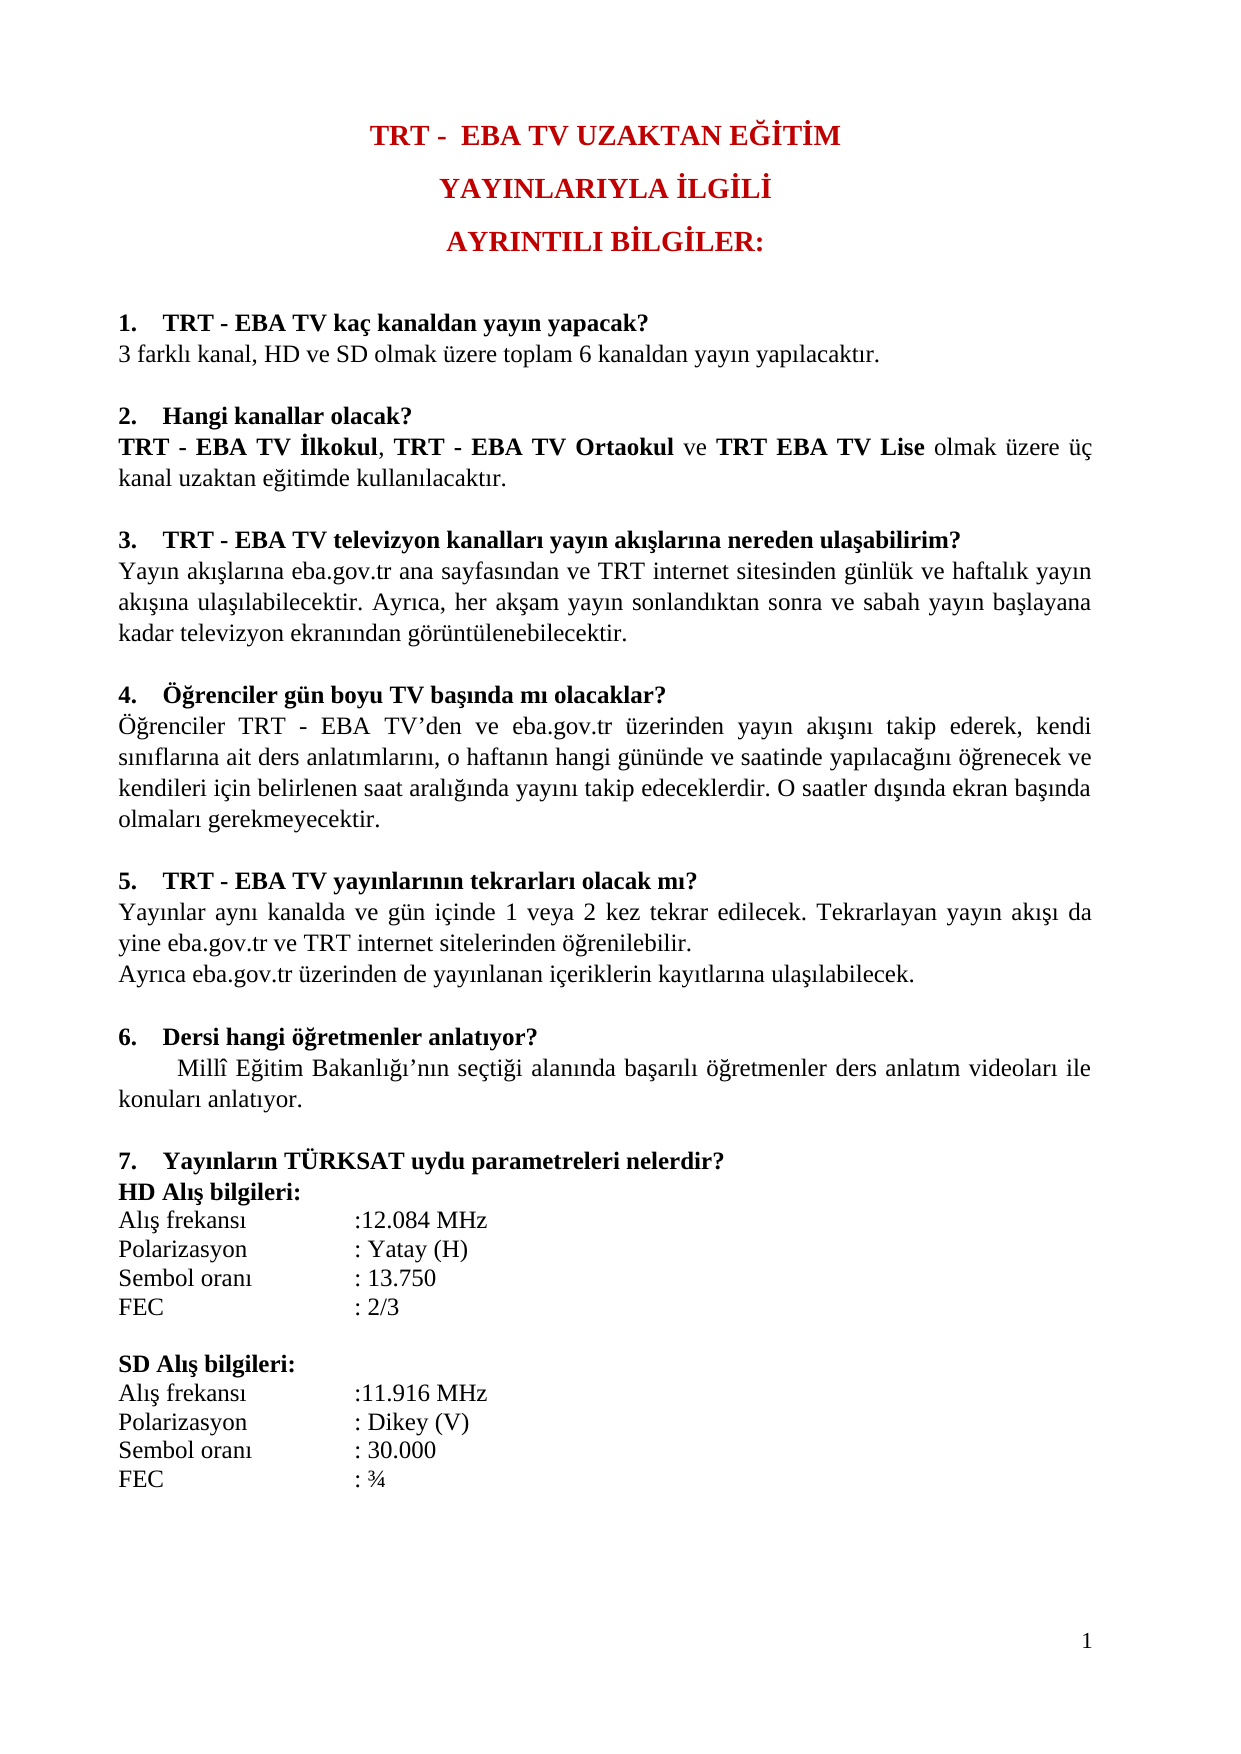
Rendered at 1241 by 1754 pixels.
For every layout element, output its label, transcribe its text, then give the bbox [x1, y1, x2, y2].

text Öğrenciler TRT - EBA TV’den ve eba.gov.tr üzerinden yayın akışını takip ederek, kendi sınıflarına ait ders anlatımlarını, o haftanın hangi gününde ve saatinde yapılacağını öğrenecek ve kendileri için belirlenen saat aralığında yayını takip edeceklerdir. O saatler dışında ekran başında olmaları gerekmeyecektir. [118, 711, 1093, 833]
text Alış frekansı :12.084 MHz [118, 1206, 1093, 1234]
text FEC : ¾ [118, 1464, 1093, 1493]
text HD Alış bilgileri: [118, 1177, 1093, 1206]
text TRT - EBA TV UZAKTAN EĞİTİM [118, 118, 1093, 152]
text Polarizasyon : Yatay (H) [118, 1234, 1093, 1263]
list Öğrenciler gün boyu TV başında mı olacaklar? [118, 680, 1093, 709]
text TRT - EBA TV İlkokul, TRT - EBA TV Ortaokul ve TRT EBA TV Lise olmak üzere üç kanal uzaktan eğitimde kullanılacaktır. [118, 432, 1093, 492]
text Alış frekansı :11.916 MHz [118, 1378, 1093, 1407]
text 3 farklı kanal, HD ve SD olmak üzere toplam 6 kanaldan yayın yapılacaktır. [118, 339, 1093, 367]
list TRT - EBA TV televizyon kanalları yayın akışlarına nereden ulaşabilirim? [118, 525, 1093, 554]
text Yayınlar aynı kanalda ve gün içinde 1 veya 2 kez tekrar edilecek. Tekrarlayan yayın akışı da yine eba.gov.tr ve TRT internet sitelerinden öğrenilebilir. [118, 897, 1093, 957]
text Polarizasyon : Dikey (V) [118, 1407, 1093, 1436]
list Dersi hangi öğretmenler anlatıyor? [118, 1022, 1093, 1050]
text Ayrıca eba.gov.tr üzerinden de yayınlanan içeriklerin kayıtlarına ulaşılabilecek. [118, 959, 1093, 988]
text SD Alış bilgileri: [118, 1349, 1093, 1378]
text Yayın akışlarına eba.gov.tr ana sayfasından ve TRT internet sitesinden günlük ve haftalık yayın akışına ulaşılabilecektir. Ayrıca, her akşam yayın sonlandıktan sonra ve sabah yayın başlayana kadar televizyon ekranından görüntülenebilecektir. [118, 556, 1093, 647]
text Sembol oranı : 30.000 [118, 1436, 1093, 1464]
text Sembol oranı : 13.750 [118, 1263, 1093, 1292]
list Hangi kanallar olacak? [118, 401, 1093, 429]
text FEC : 2/3 [118, 1292, 1093, 1321]
text Millî Eğitim Bakanlığı’nın seçtiği alanında başarılı öğretmenler ders anlatım videoları ile konuları anlatıyor. [118, 1053, 1093, 1112]
text YAYINLARIYLA İLGİLİ [118, 171, 1093, 204]
list Yayınların TÜRKSAT uydu parametreleri nelerdir? [118, 1146, 1093, 1174]
list TRT - EBA TV kaç kanaldan yayın yapacak? [118, 308, 1093, 336]
list TRT - EBA TV yayınlarının tekrarları olacak mı? [118, 866, 1093, 895]
text AYRINTILI BİLGİLER: [118, 224, 1093, 257]
